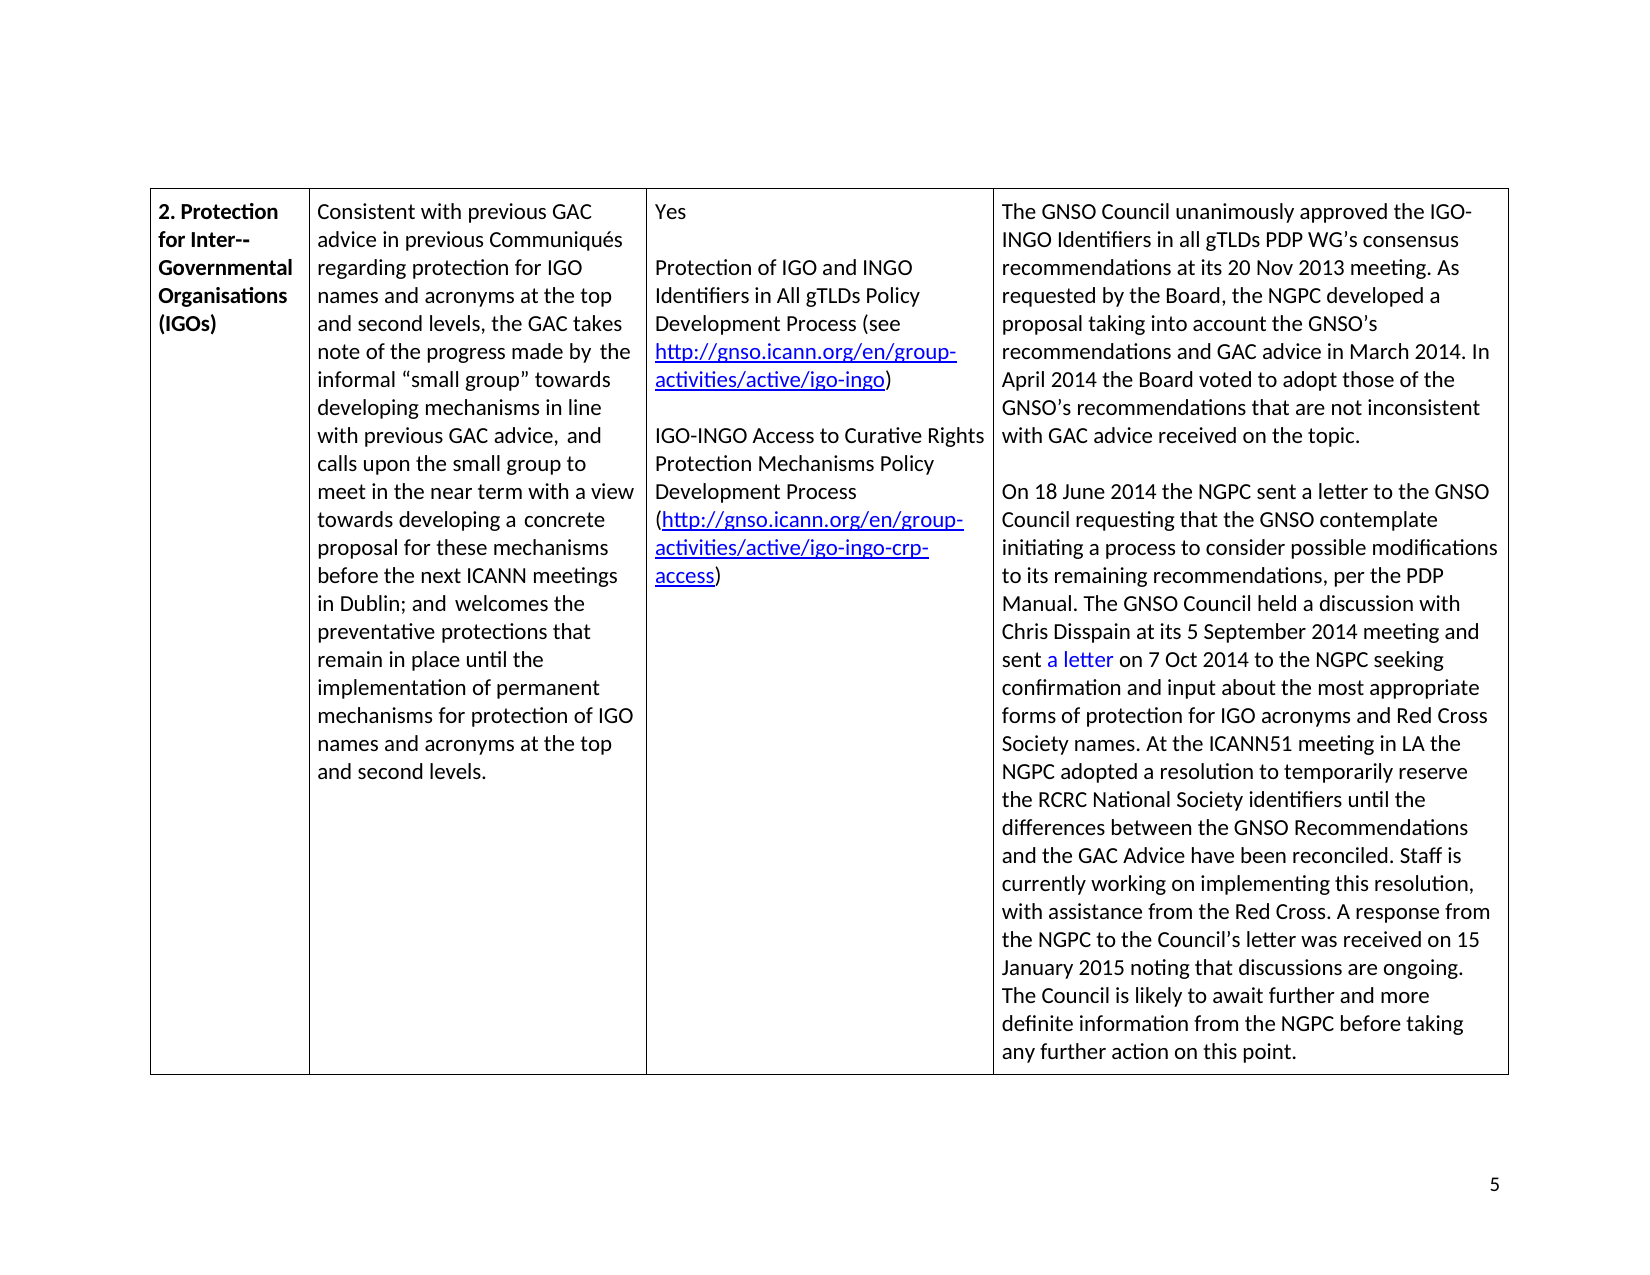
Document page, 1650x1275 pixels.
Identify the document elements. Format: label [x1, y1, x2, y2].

table_header [310, 189, 646, 1074]
table_header [647, 189, 993, 1074]
table_header [994, 189, 1508, 1074]
table_header [151, 189, 309, 1074]
